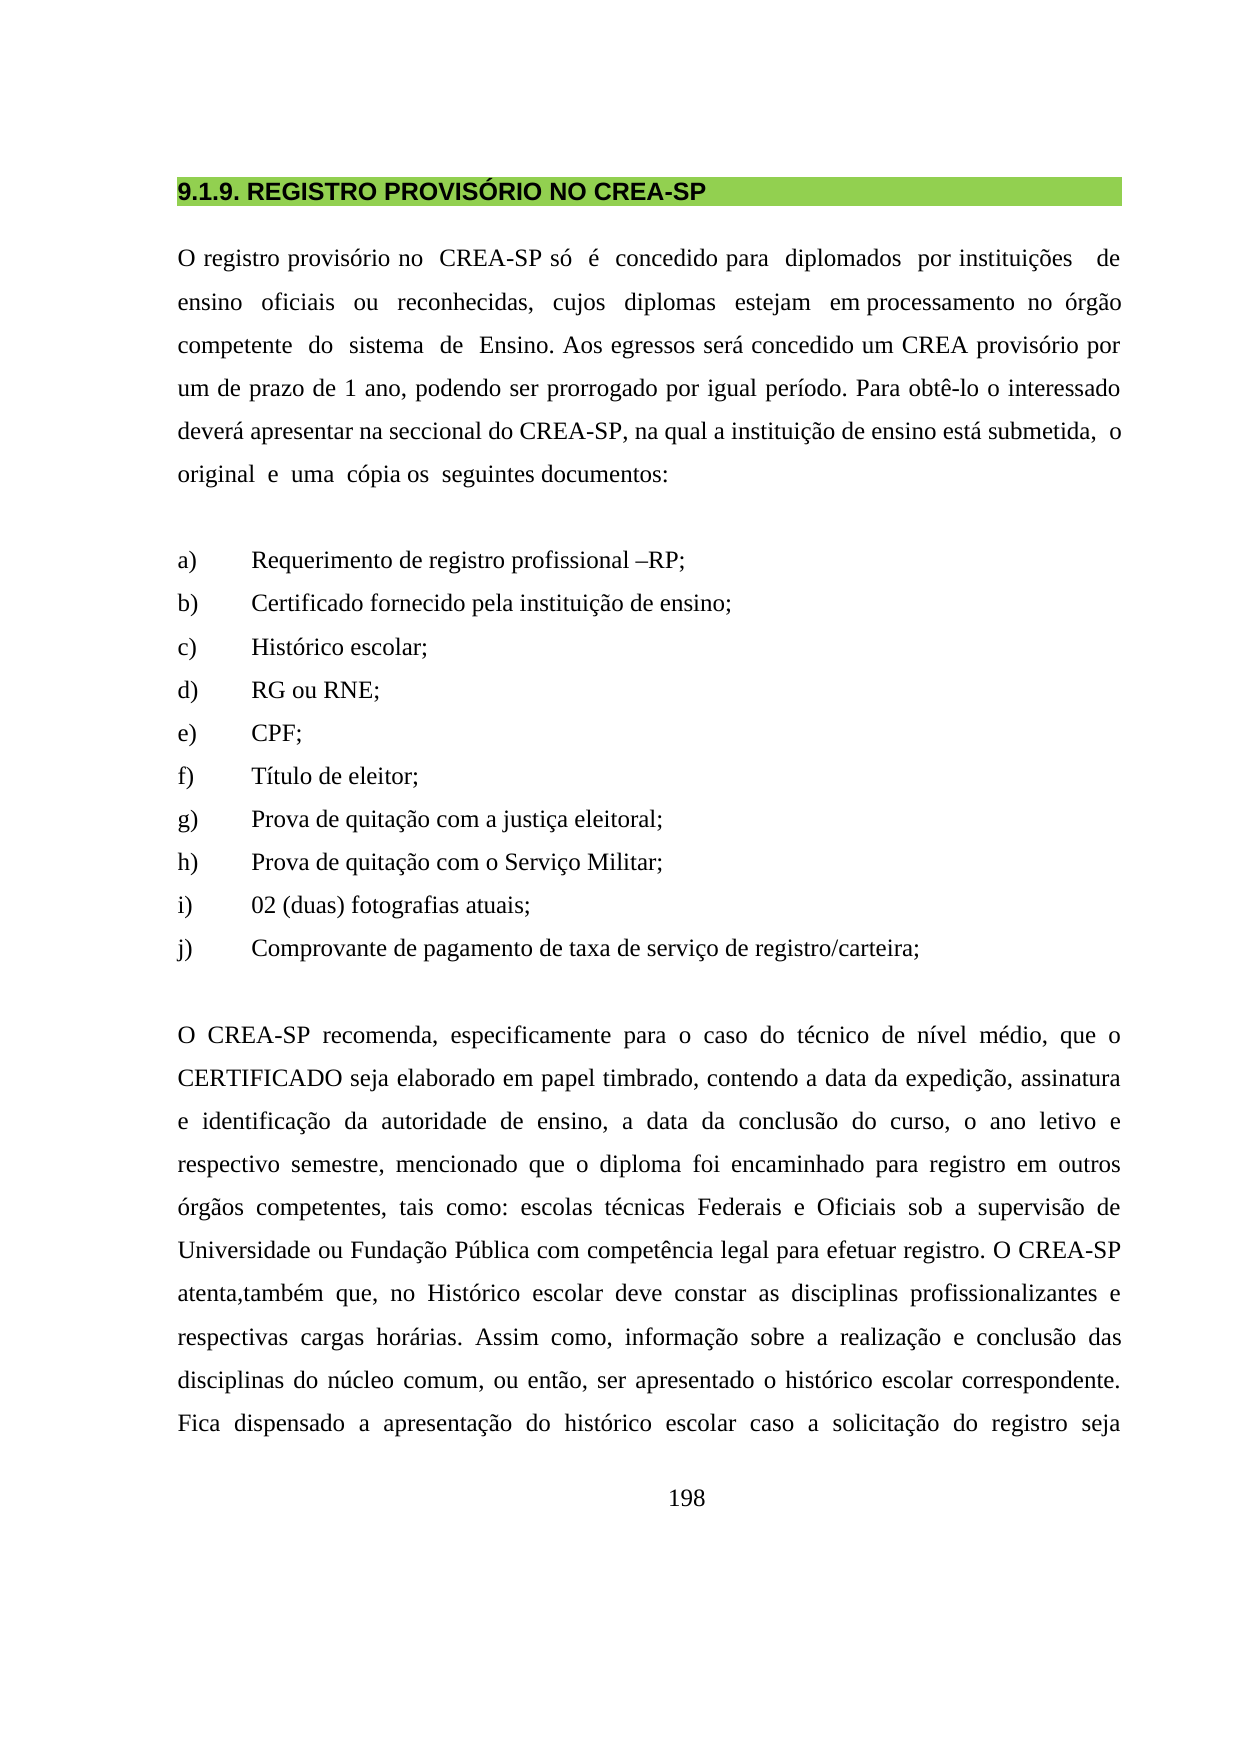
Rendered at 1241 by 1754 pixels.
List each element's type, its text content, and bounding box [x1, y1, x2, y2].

list RG ou RNE; [177, 675, 1122, 703]
list Comprovante de pagamento de taxa de serviço de registro/carteira; [177, 933, 1122, 962]
list 02 (duas) fotografias atuais; [177, 890, 1122, 919]
list Certificado fornecido pela instituição de ensino; [177, 588, 1122, 617]
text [177, 1020, 1122, 1437]
subtitle 9.1.9. REGISTRO PROVISÓRIO NO CREA-SP [177, 177, 1122, 206]
list Histórico escolar; [177, 632, 1122, 660]
list Título de eleitor; [177, 761, 1122, 790]
list Prova de quitação com o Serviço Militar; [177, 847, 1122, 876]
list Requerimento de registro profissional –RP; [177, 545, 1122, 574]
text O registro provisório no CREA-SP só é concedido para diplomados por instituições de ensino oficiais ou reconhecidas, cujos diplomas estejam em processamento no órgão competente do sistema de Ensino. Aos egressos será concedido um CREA provisório por um de prazo de 1 ano, podendo ser prorrogado por igual período. Para obtê-lo o interessado deverá apresentar na seccional do CREA-SP, na qual a instituição de ensino está submetida, o original e uma cópia os seguintes documentos: [177, 243, 1122, 488]
list CPF; [177, 718, 1122, 747]
list Prova de quitação com a justiça eleitoral; [177, 804, 1122, 833]
